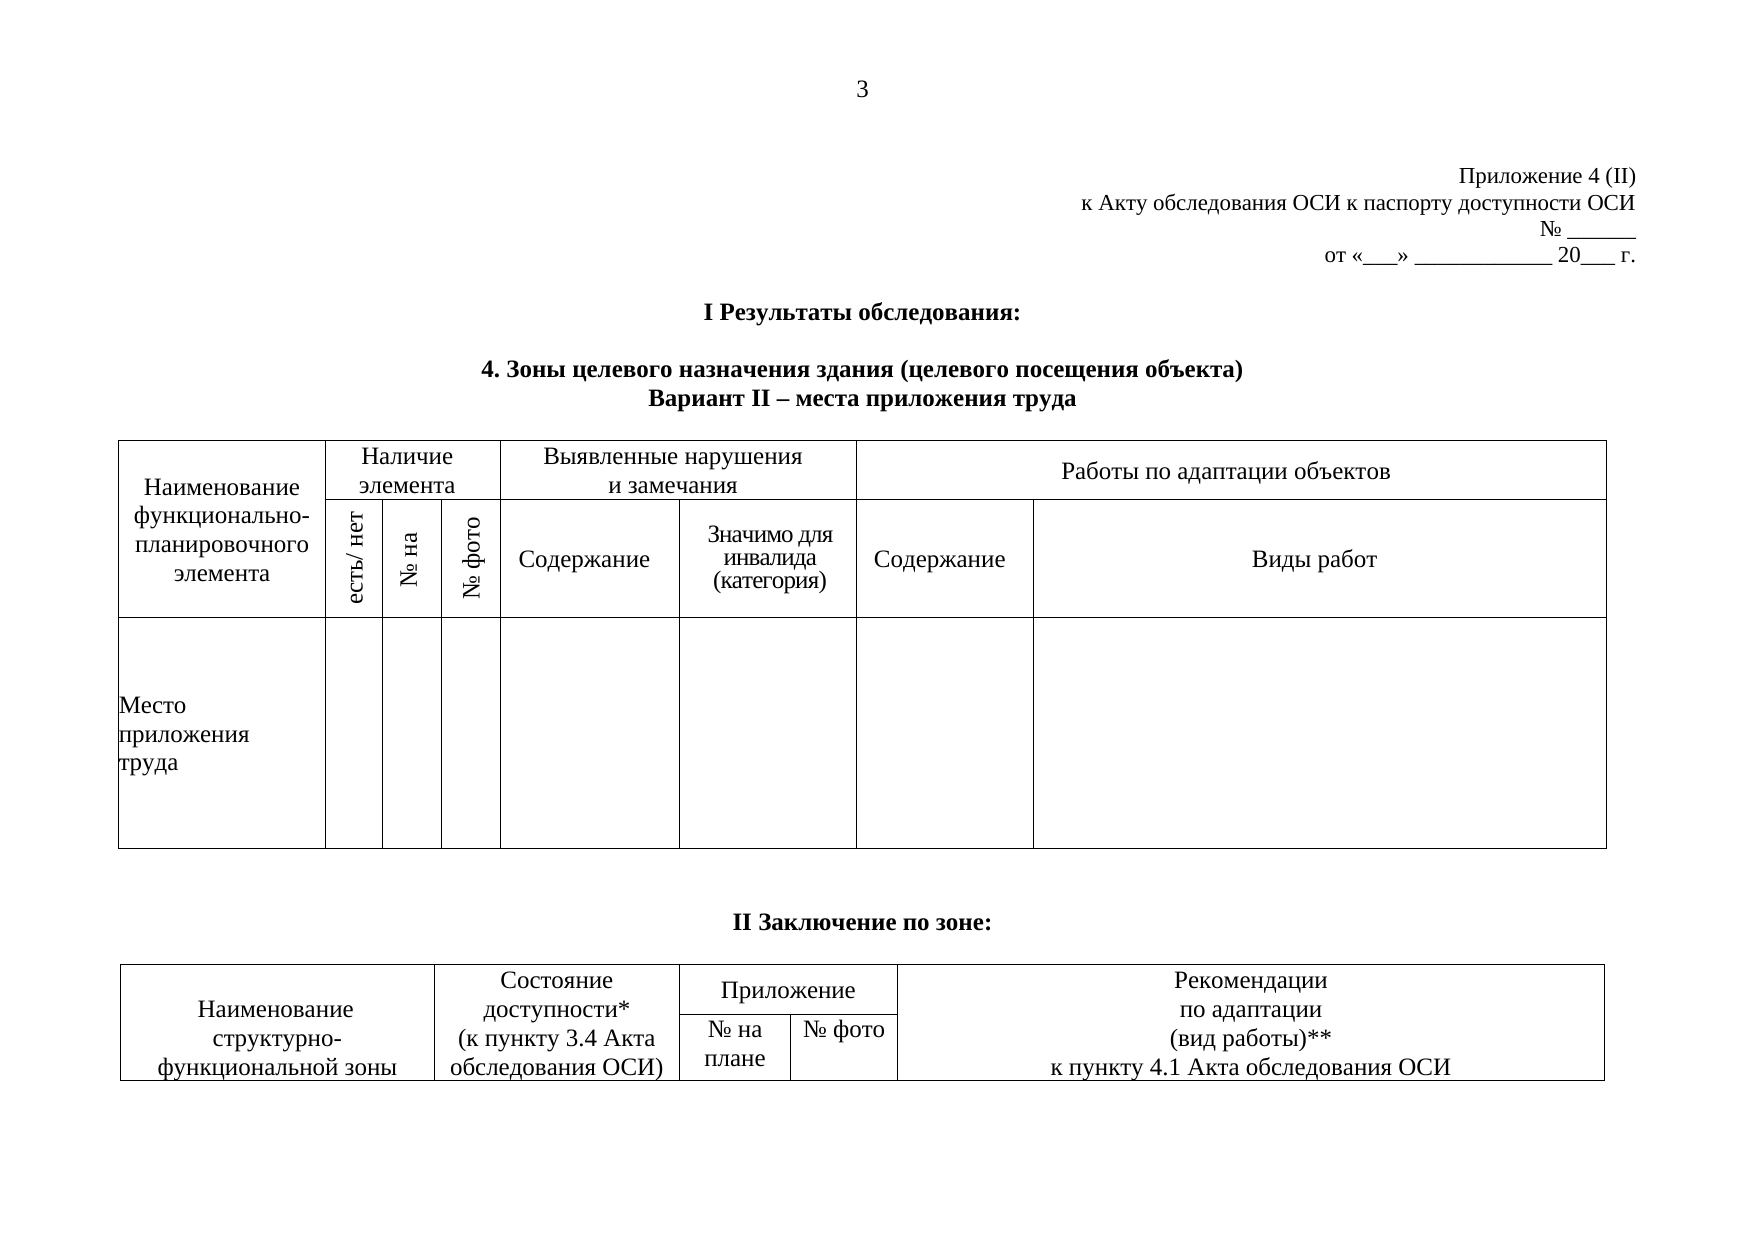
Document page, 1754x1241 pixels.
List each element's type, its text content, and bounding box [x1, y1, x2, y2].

table_cell [442, 618, 500, 848]
text Приложение 4 (II) [620, 162, 1636, 189]
table_header Наличие элемента [326, 441, 500, 499]
text № ______ [620, 215, 1636, 241]
table_cell № на плане [680, 1015, 790, 1080]
table_header Наименование функционально-планировочного элемента [119, 441, 325, 617]
table_cell Виды работ [1034, 500, 1606, 617]
text от «___» ____________ 20___ г. [620, 241, 1636, 268]
table_cell № фото [442, 500, 500, 617]
table_cell Содержание [501, 500, 679, 617]
table_cell № на плане [383, 500, 441, 617]
table_cell [857, 618, 1033, 848]
text I Результаты обследования: [89, 297, 1636, 325]
table_cell [680, 618, 856, 848]
table_cell Место приложения труда [119, 618, 325, 848]
table_header Работы по адаптации объектов [857, 441, 1606, 499]
table_cell Значимо для инвалида (категория) [680, 500, 856, 617]
table_cell есть/ нет [326, 500, 382, 617]
table_header Приложение [680, 965, 897, 1013]
table_cell Содержание [857, 500, 1033, 617]
table_header Наименование структурно-функциональной зоны [121, 965, 434, 1080]
text к Акту обследования ОСИ к паспорту доступности ОСИ [620, 189, 1636, 215]
text 4. Зоны целевого назначения здания (целевого посещения объекта) [89, 354, 1636, 383]
table_cell [383, 618, 441, 848]
table_header Выявленные нарушения и замечания [501, 441, 856, 499]
table_cell № фото [791, 1015, 897, 1080]
table_cell [501, 618, 679, 848]
text Вариант II – места приложения труда [89, 383, 1636, 412]
table_header Рекомендации по адаптации (вид работы)** к пункту 4.1 Акта обследования ОСИ [898, 965, 1604, 1080]
text II Заключение по зоне: [89, 907, 1636, 936]
table_cell [326, 618, 382, 848]
table_header Состояние доступности* (к пункту 3.4 Акта обследования ОСИ) [435, 965, 679, 1080]
table_cell [1034, 618, 1606, 848]
